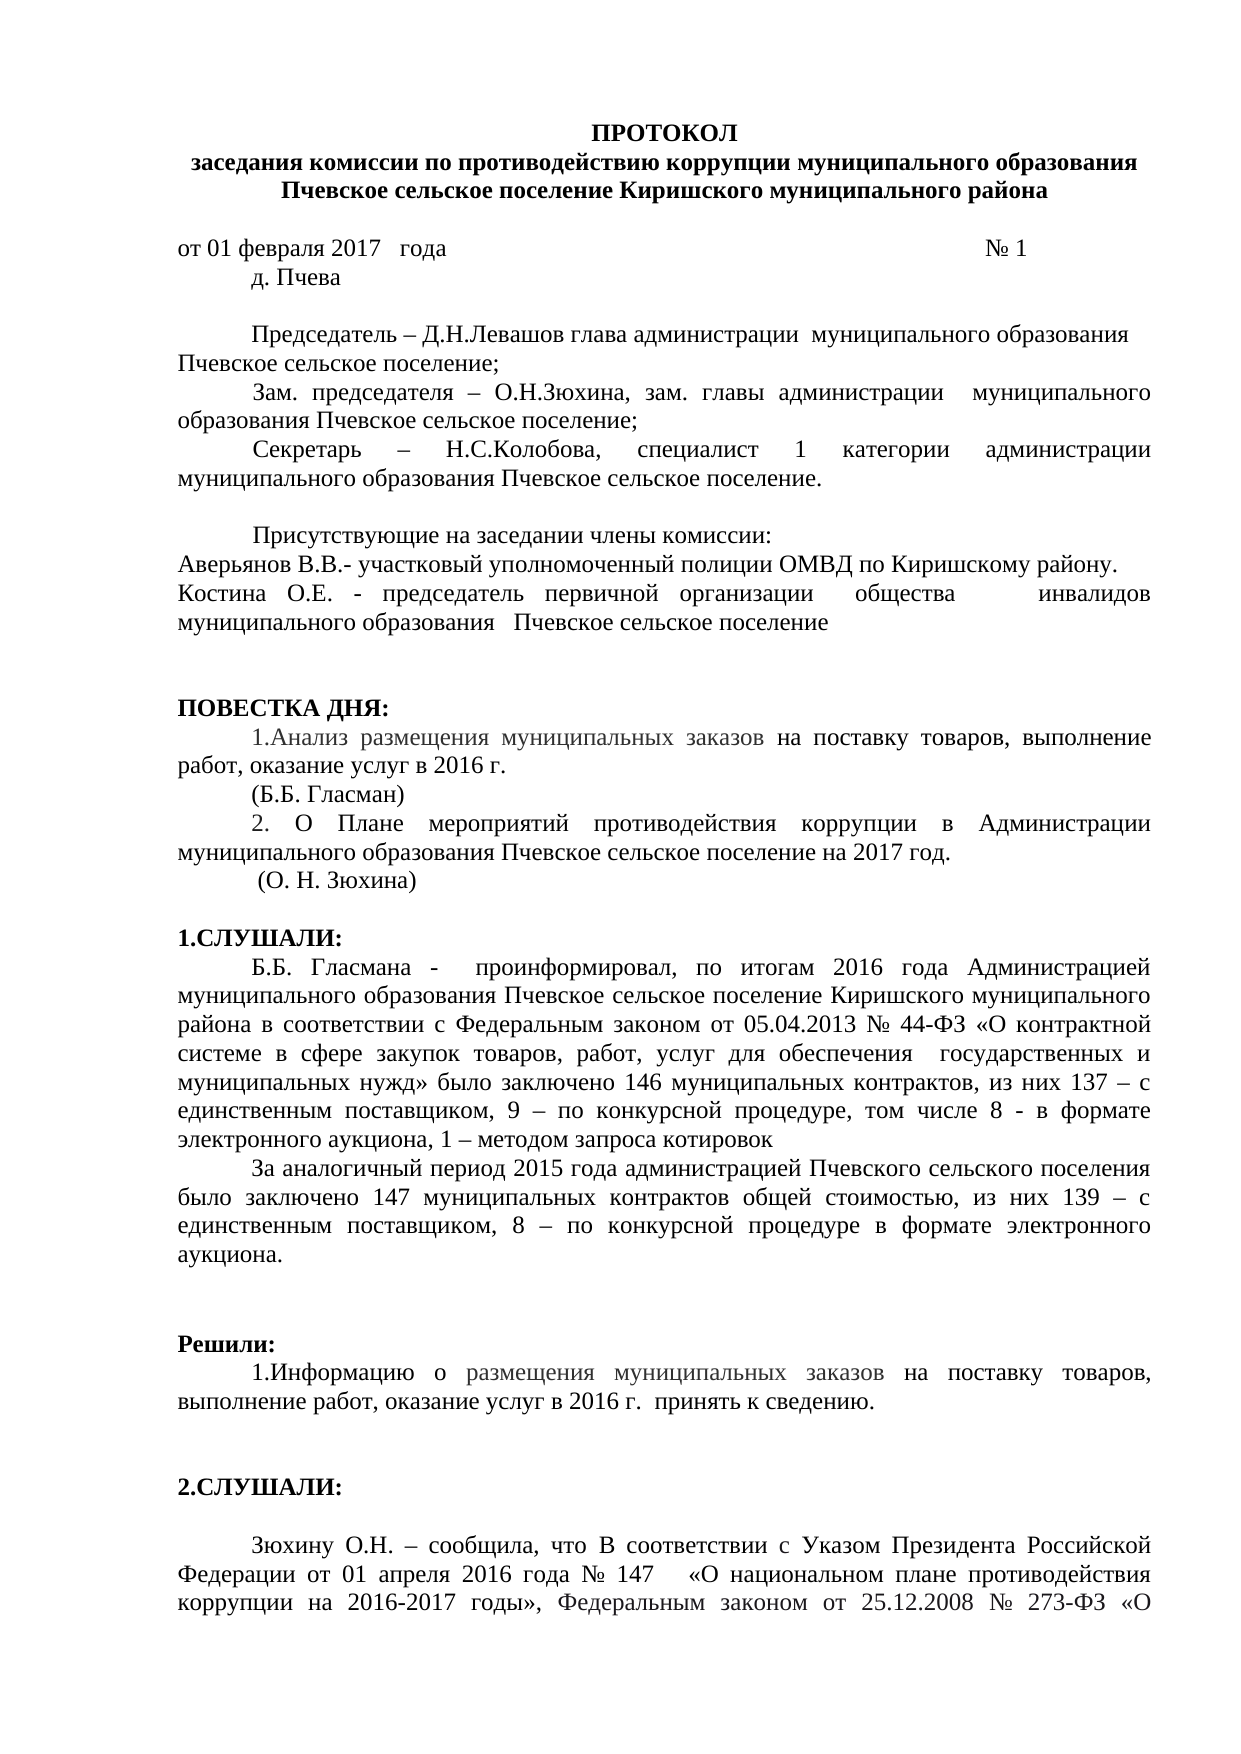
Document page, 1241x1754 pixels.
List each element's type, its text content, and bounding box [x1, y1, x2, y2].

text Решили: [177, 1329, 1152, 1357]
text Секретарь – Н.С.Колобова, специалист 1 категории администрации муниципального образования Пчевское сельское поселение. [177, 434, 1152, 492]
text (Б.Б. Гласман) [251, 779, 1152, 808]
text Присутствующие на заседании члены комиссии: [177, 521, 1152, 549]
text Председатель – Д.Н.Левашов глава администрации муниципального образования Пчевское сельское поселение; [177, 319, 1152, 377]
text ПРОТОКОЛ [177, 118, 1152, 147]
text (О. Н. Зюхина) [177, 866, 1152, 894]
text от 01 февраля 2017 года № 1 [177, 233, 1152, 262]
text д. Пчева [177, 262, 1152, 291]
text Б.Б. Гласмана - проинформировал, по итогам 2016 года Администрацией муниципального образования Пчевское сельское поселение Киришского муниципального района в соответствии с Федеральным законом от 05.04.2013 № 44-ФЗ «О контрактной системе в сфере закупок товаров, работ, услуг для обеспечения государственных и муниципальных нужд» было заключено 146 муниципальных контрактов, из них 137 – с единственным поставщиком, 9 – по конкурсной процедуре, том числе 8 - в формате электронного аукциона, 1 – методом запроса котировок [177, 952, 1152, 1153]
text Аверьянов В.В.- участковый уполномоченный полиции ОМВД по Киришскому району. [177, 549, 1152, 578]
text Зам. председателя – О.Н.Зюхина, зам. главы администрации муниципального образования Пчевское сельское поселение; [177, 377, 1152, 434]
text 2.СЛУШАЛИ: [177, 1472, 1152, 1501]
text За аналогичный период 2015 года администрацией Пчевского сельского поселения было заключено 147 муниципальных контрактов общей стоимостью, из них 139 – с единственным поставщиком, 8 – по конкурсной процедуре в формате электронного аукциона. [177, 1153, 1152, 1268]
text ПОВЕСТКА ДНЯ: [177, 693, 1152, 722]
text 1.СЛУШАЛИ: [177, 923, 1152, 952]
text 1.Анализ размещения муниципальных заказов на поставку товаров, выполнение работ, оказание услуг в 2016 г. [177, 722, 1152, 779]
text Костина О.Е. - председатель первичной организации общества инвалидов муниципального образования Пчевское сельское поселение [177, 578, 1152, 636]
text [177, 1530, 1152, 1616]
text 1.Информацию о размещения муниципальных заказов на поставку товаров, выполнение работ, оказание услуг в 2016 г. принять к сведению. [177, 1357, 1152, 1415]
text 2. О Плане мероприятий противодействия коррупции в Администрации муниципального образования Пчевское сельское поселение на 2017 год. [177, 808, 1152, 866]
text заседания комиссии по противодействию коррупции муниципального образования Пчевское сельское поселение Киришского муниципального района [177, 147, 1152, 204]
